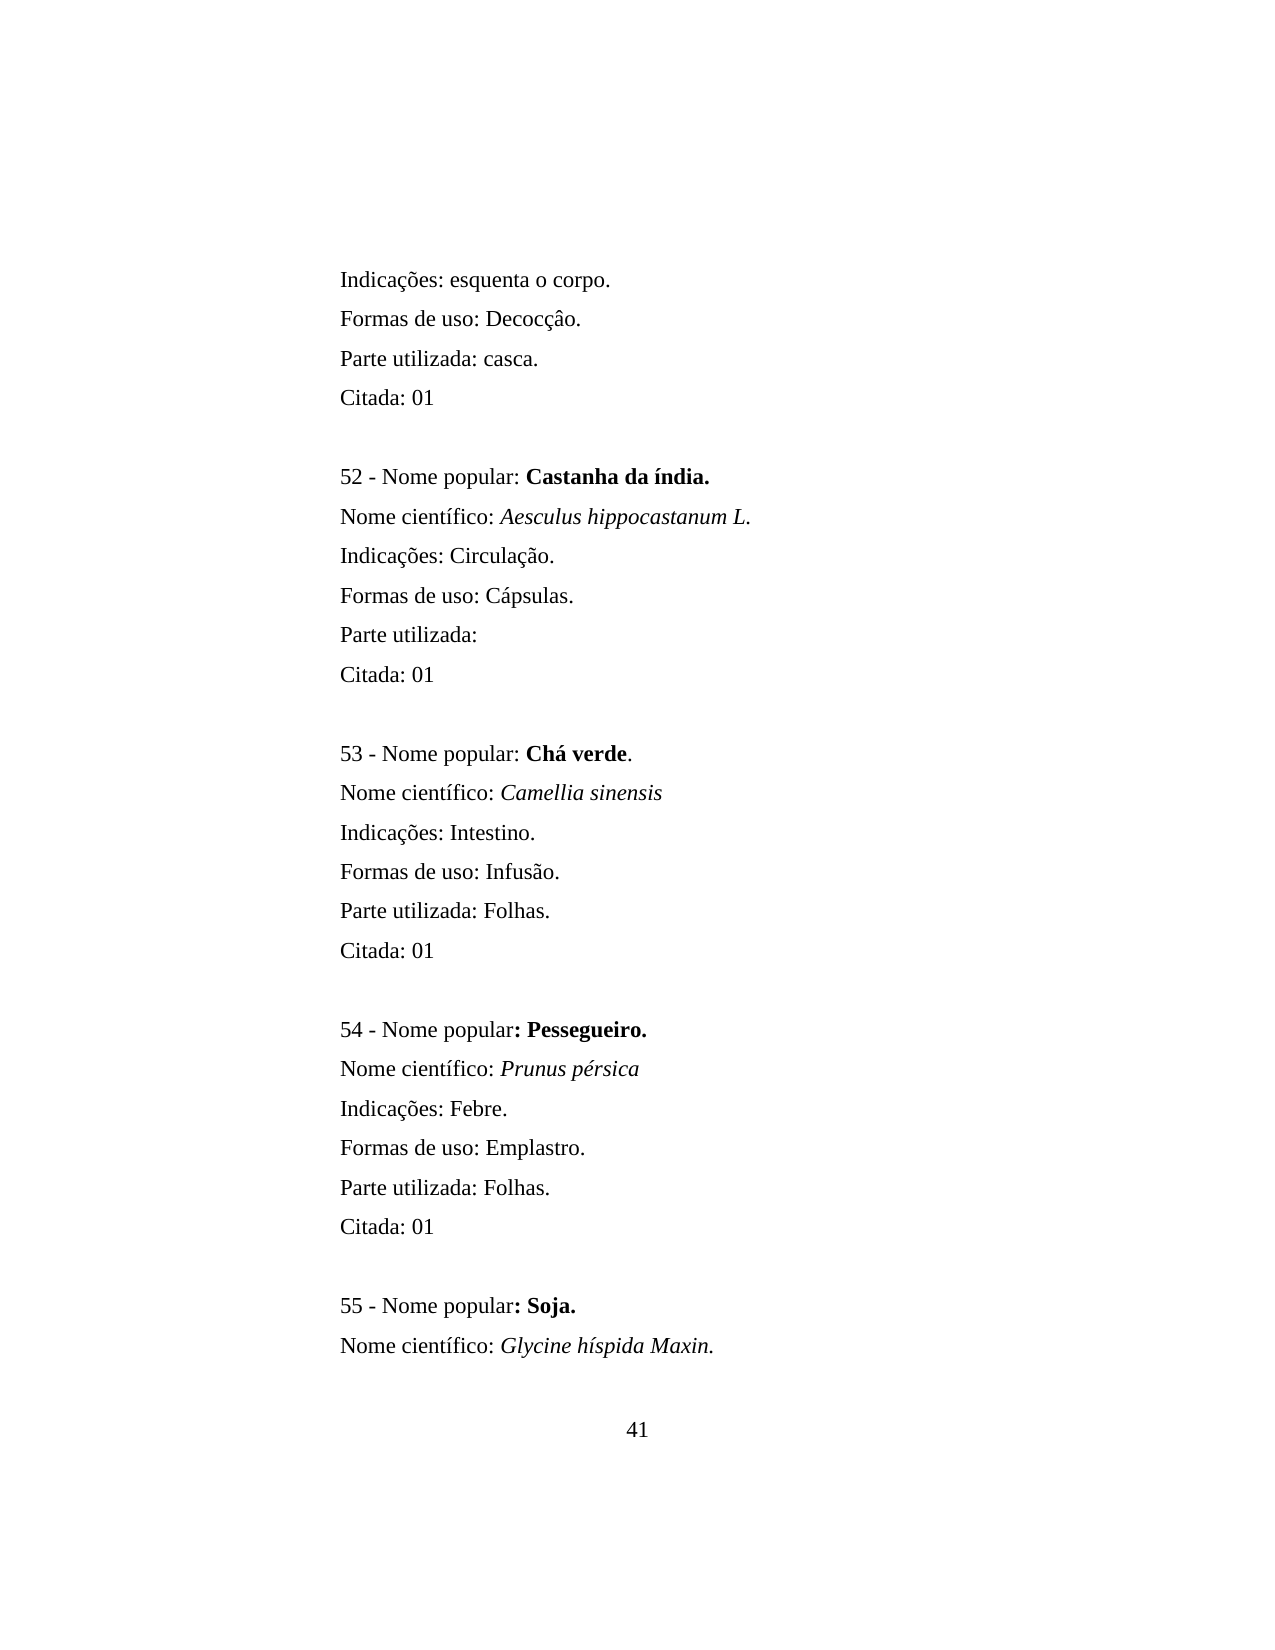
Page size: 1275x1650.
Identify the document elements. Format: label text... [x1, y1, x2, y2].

text Formas de uso: Infusão. [266, 858, 1009, 884]
text 54 - Nome popular: Pessegueiro. [266, 1016, 1009, 1042]
text 55 - Nome popular: Soja. [266, 1292, 1009, 1319]
text Parte utilizada: Folhas. [266, 1174, 1009, 1200]
text Formas de uso: Cápsulas. [266, 582, 1009, 608]
text Parte utilizada: [266, 621, 1009, 647]
text Parte utilizada: casca. [266, 345, 1009, 371]
text 52 - Nome popular: Castanha da índia. [266, 463, 1009, 489]
text Citada: 01 [266, 937, 1009, 963]
text Citada: 01 [266, 1213, 1009, 1240]
text Nome científico: Camellia sinensis [266, 779, 1009, 805]
text Citada: 01 [266, 661, 1009, 687]
text 53 - Nome popular: Chá verde. [266, 739, 1009, 766]
text Formas de uso: Decocçâo. [266, 305, 1009, 332]
text Nome científico: Prunus pérsica [266, 1055, 1009, 1082]
text Formas de uso: Emplastro. [266, 1134, 1009, 1161]
text Indicações: Febre. [266, 1095, 1009, 1121]
text Parte utilizada: Folhas. [266, 897, 1009, 924]
text Indicações: Intestino. [266, 818, 1009, 845]
text Indicações: esquenta o corpo. [266, 266, 1009, 292]
text Indicações: Circulação. [266, 542, 1009, 568]
text Citada: 01 [266, 384, 1009, 411]
text Nome científico: Aesculus hippocastanum L. [266, 503, 1009, 529]
text Nome científico: Glycine híspida Maxin. [266, 1332, 1009, 1358]
